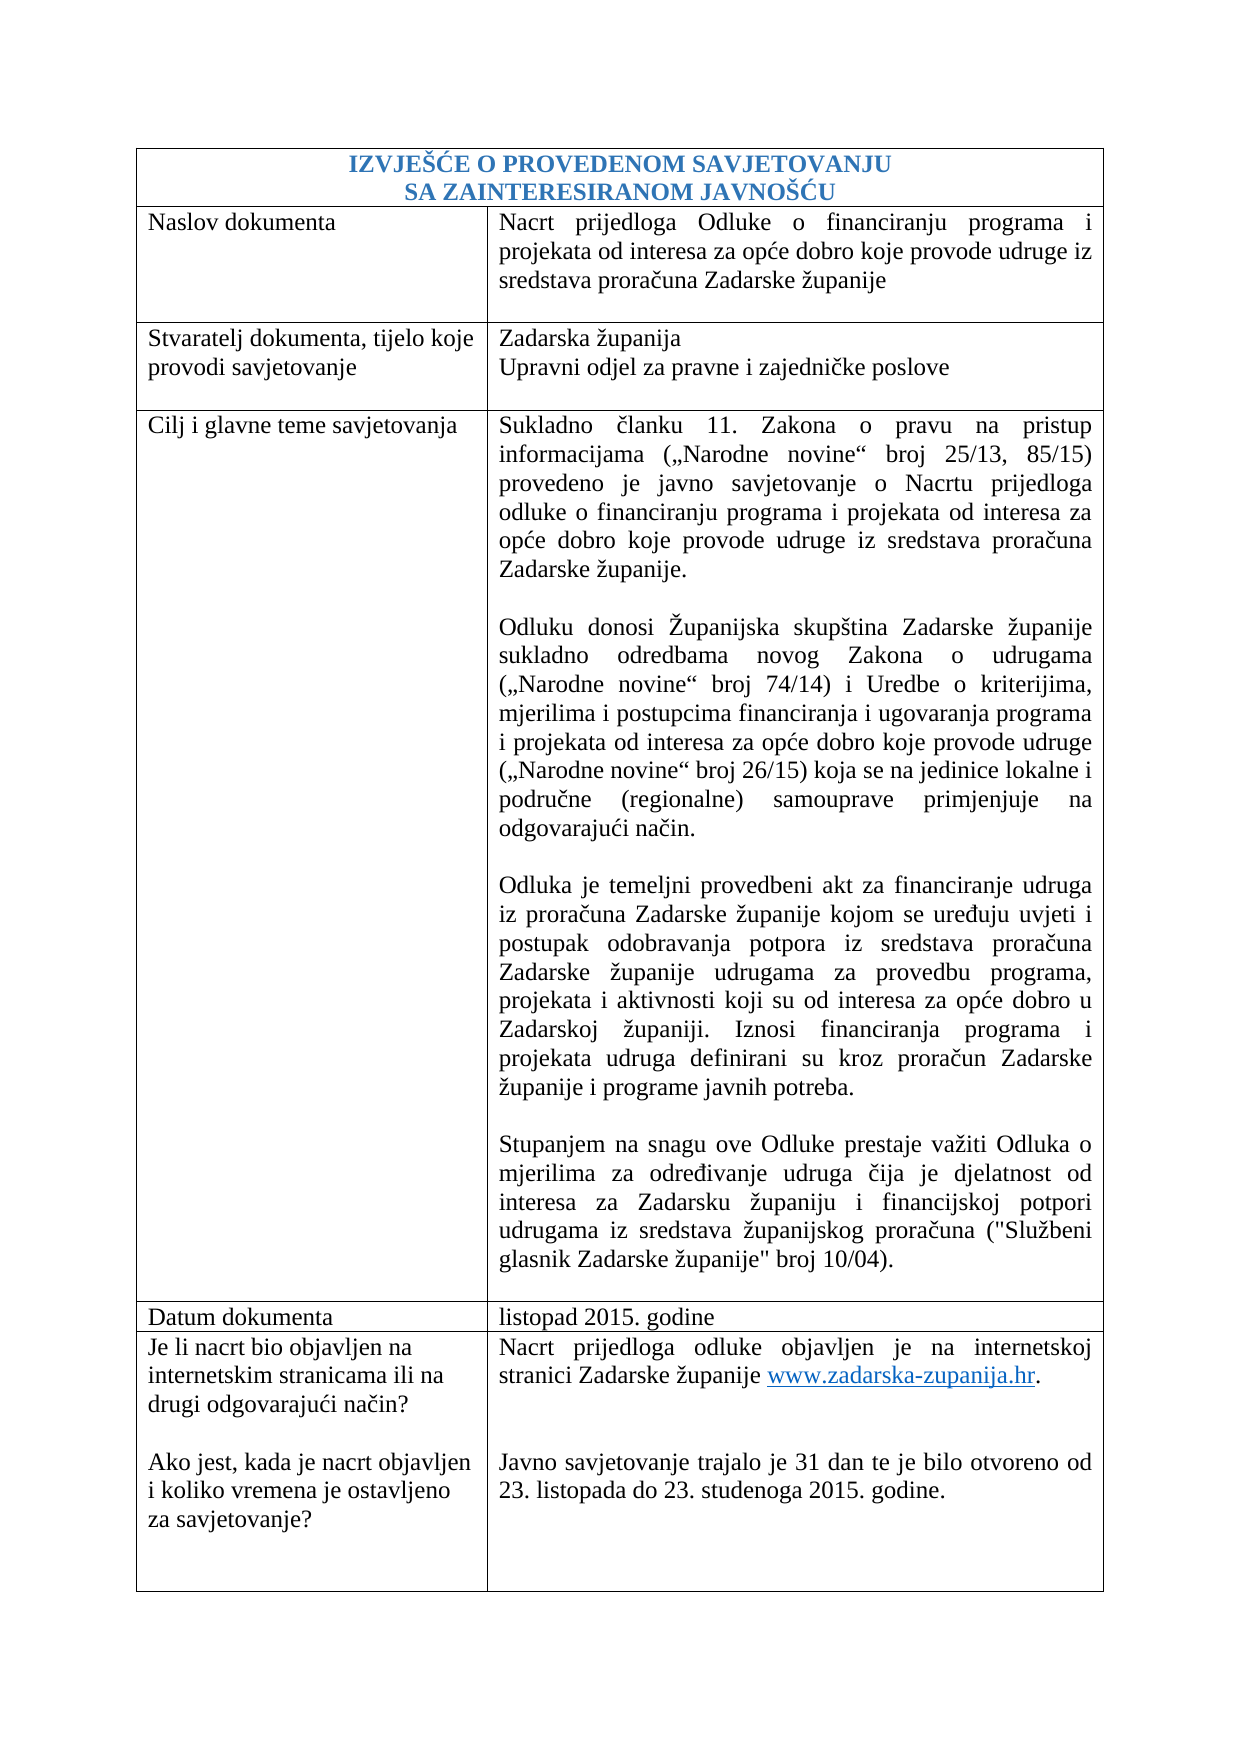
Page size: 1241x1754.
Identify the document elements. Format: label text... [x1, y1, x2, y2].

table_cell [137, 1332, 487, 1591]
table_header IZVJEŠĆE O PROVEDENOM SAVJETOVANJU SA ZAINTERESIRANOM JAVNOŠĆU [137, 149, 1103, 206]
table_cell Sukladno članku 11. Zakona o pravu na pristup informacijama („Narodne novine“ broj 25/13, 85/15) provedeno je javno savjetovanje o Nacrtu prijedloga odluke o financiranju programa i projekata od interesa za opće dobro koje provode udruge iz sredstava proračuna Zadarske županije. Odluku donosi Županijska skupština Zadarske županije sukladno odredbama novog Zakona o udrugama („Narodne novine“ broj 74/14) i Uredbe o kriterijima, mjerilima i postupcima financiranja i ugovaranja programa i projekata od interesa za opće dobro koje provode udruge („Narodne novine“ broj 26/15) koja se na jedinice lokalne i područne (regionalne) samouprave primjenjuje na odgovarajući način. Odluka je temeljni provedbeni akt za financiranje udruga iz proračuna Zadarske županije kojom se uređuju uvjeti i postupak odobravanja potpora iz sredstava proračuna Zadarske županije udrugama za provedbu programa, projekata i aktivnosti koji su od interesa za opće dobro u Zadarskoj županiji. Iznosi financiranja programa i projekata udruga definirani su kroz proračun Zadarske županije i programe javnih potreba. Stupanjem na snagu ove Odluke prestaje važiti Odluka o mjerilima za određivanje udruga čija je djelatnost od interesa za Zadarsku županiju i financijskoj potpori udrugama iz sredstava županijskog proračuna ("Službeni glasnik Zadarske županije" broj 10/04). [488, 411, 1103, 1301]
table_cell Nacrt prijedloga Odluke o financiranju programa i projekata od interesa za opće dobro koje provode udruge iz sredstava proračuna Zadarske županije [488, 207, 1103, 322]
table_cell listopad 2015. godine [488, 1302, 1103, 1331]
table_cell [488, 1332, 1103, 1591]
table_cell Datum dokumenta [137, 1302, 487, 1331]
table_cell Naslov dokumenta [137, 207, 487, 322]
table_cell Stvaratelj dokumenta, tijelo koje provodi savjetovanje [137, 323, 487, 409]
table_cell Cilj i glavne teme savjetovanja [137, 411, 487, 1301]
table_cell Zadarska županija Upravni odjel za pravne i zajedničke poslove [488, 323, 1103, 409]
